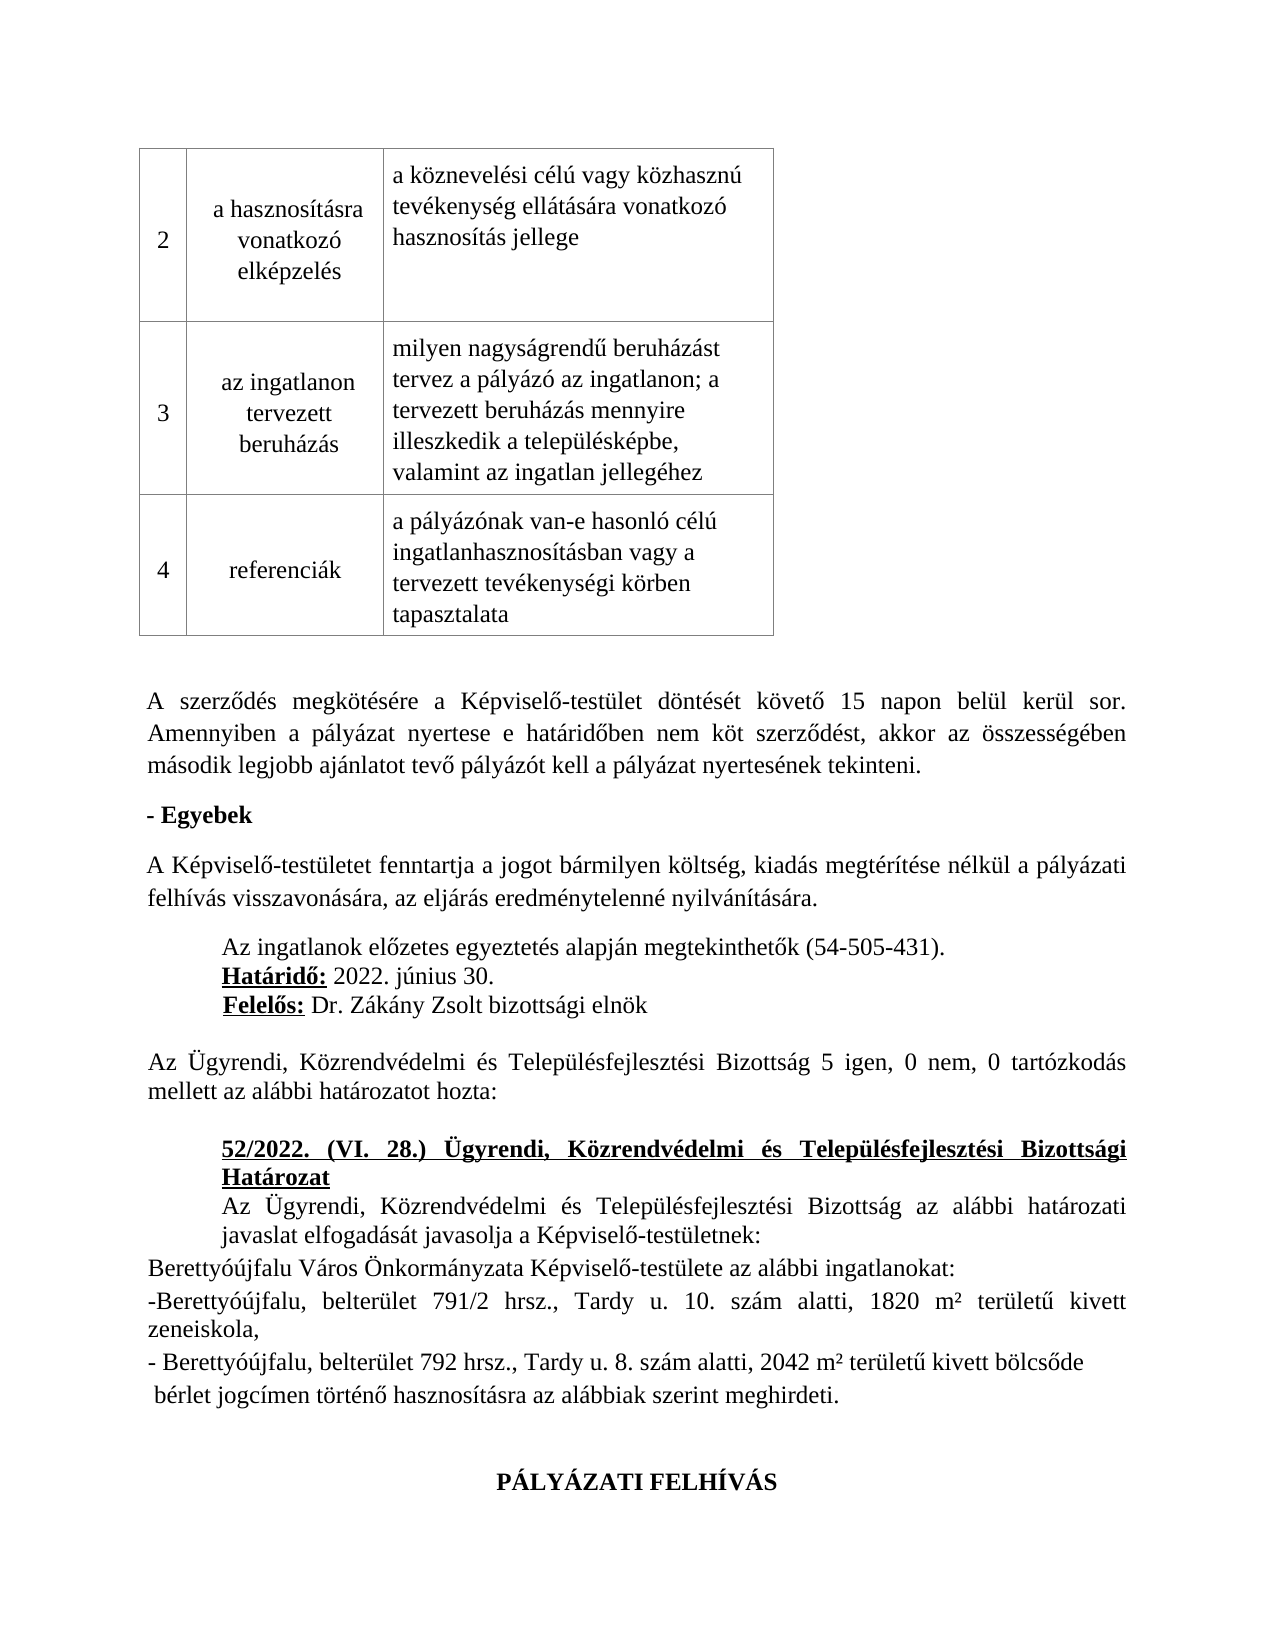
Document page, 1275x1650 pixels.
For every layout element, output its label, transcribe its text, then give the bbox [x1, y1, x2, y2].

text PÁLYÁZATI FELHÍVÁS [148, 1467, 1126, 1495]
text Határidő: 2022. június 30. [221, 961, 1127, 990]
subtitle Berettyóújfalu Város Önkormányzata Képviselő-testülete az alábbi ingatlanokat: [148, 1253, 1127, 1282]
table_cell az ingatlanon tervezett beruházás [187, 322, 383, 493]
subtitle bérlet jogcímen történő hasznosításra az alábbiak szerint meghirdeti. [148, 1380, 1127, 1409]
text Az Ügyrendi, Közrendvédelmi és Településfejlesztési Bizottság az alábbi határozati javaslat elfogadását javasolja a Képviselő-testületnek: [221, 1191, 1127, 1249]
table_cell a köznevelési célú vagy közhasznú tevékenység ellátására vonatkozó hasznosítás jellege [384, 149, 773, 321]
table_cell 3 [140, 322, 186, 493]
text 52/2022. (VI. 28.) Ügyrendi, Közrendvédelmi és Településfejlesztési Bizottsági Határozat [221, 1160, 1127, 1191]
text Az ingatlanok előzetes egyeztetés alapján megtekinthetők (54-505-431). [221, 932, 1127, 961]
subtitle - Berettyóújfalu, belterület 792 hrsz., Tardy u. 8. szám alatti, 2042 m² területű kivett bölcsőde [148, 1347, 1127, 1376]
text 52/2022. (VI. 28.) Ügyrendi, Közrendvédelmi és Településfejlesztési Bizottsági Határozat [221, 1134, 1127, 1159]
list Az Ügyrendi, Közrendvédelmi és Településfejlesztési Bizottság 5 igen, 0 nem, 0 tartózkodás mellett az alábbi határozatot hozta: [148, 1047, 1127, 1105]
table_cell 4 [140, 495, 186, 635]
list Felelős: Dr. Zákány Zsolt bizottsági elnök [148, 990, 1127, 1019]
table_cell milyen nagyságrendű beruházást tervez a pályázó az ingatlanon; a tervezett beruházás mennyire illeszkedik a településképbe, valamint az ingatlan jellegéhez [384, 322, 773, 493]
table_cell a hasznosításra vonatkozó elképzelés [187, 149, 383, 321]
text A szerződés megkötésére a Képviselő-testület döntését követő 15 napon belül kerül sor. Amennyiben a pályázat nyertese e határidőben nem köt szerződést, akkor az összességében második legjobb ajánlatot tevő pályázót kell a pályázat nyertesének tekinteni. [146, 686, 1127, 779]
text A Képviselő-testületet fenntartja a jogot bármilyen költség, kiadás megtérítése nélkül a pályázati felhívás visszavonására, az eljárás eredménytelenné nyilvánítására. [146, 850, 1127, 911]
table_cell 2 [140, 149, 186, 321]
subtitle -Berettyóújfalu, belterület 791/2 hrsz., Tardy u. 10. szám alatti, 1820 m² területű kivett zeneiskola, [148, 1286, 1127, 1343]
text - Egyebek [146, 800, 1127, 829]
table_cell referenciák [187, 495, 383, 635]
table_cell a pályázónak van-e hasonló célú ingatlanhasznosításban vagy a tervezett tevékenységi körben tapasztalata [384, 495, 773, 635]
